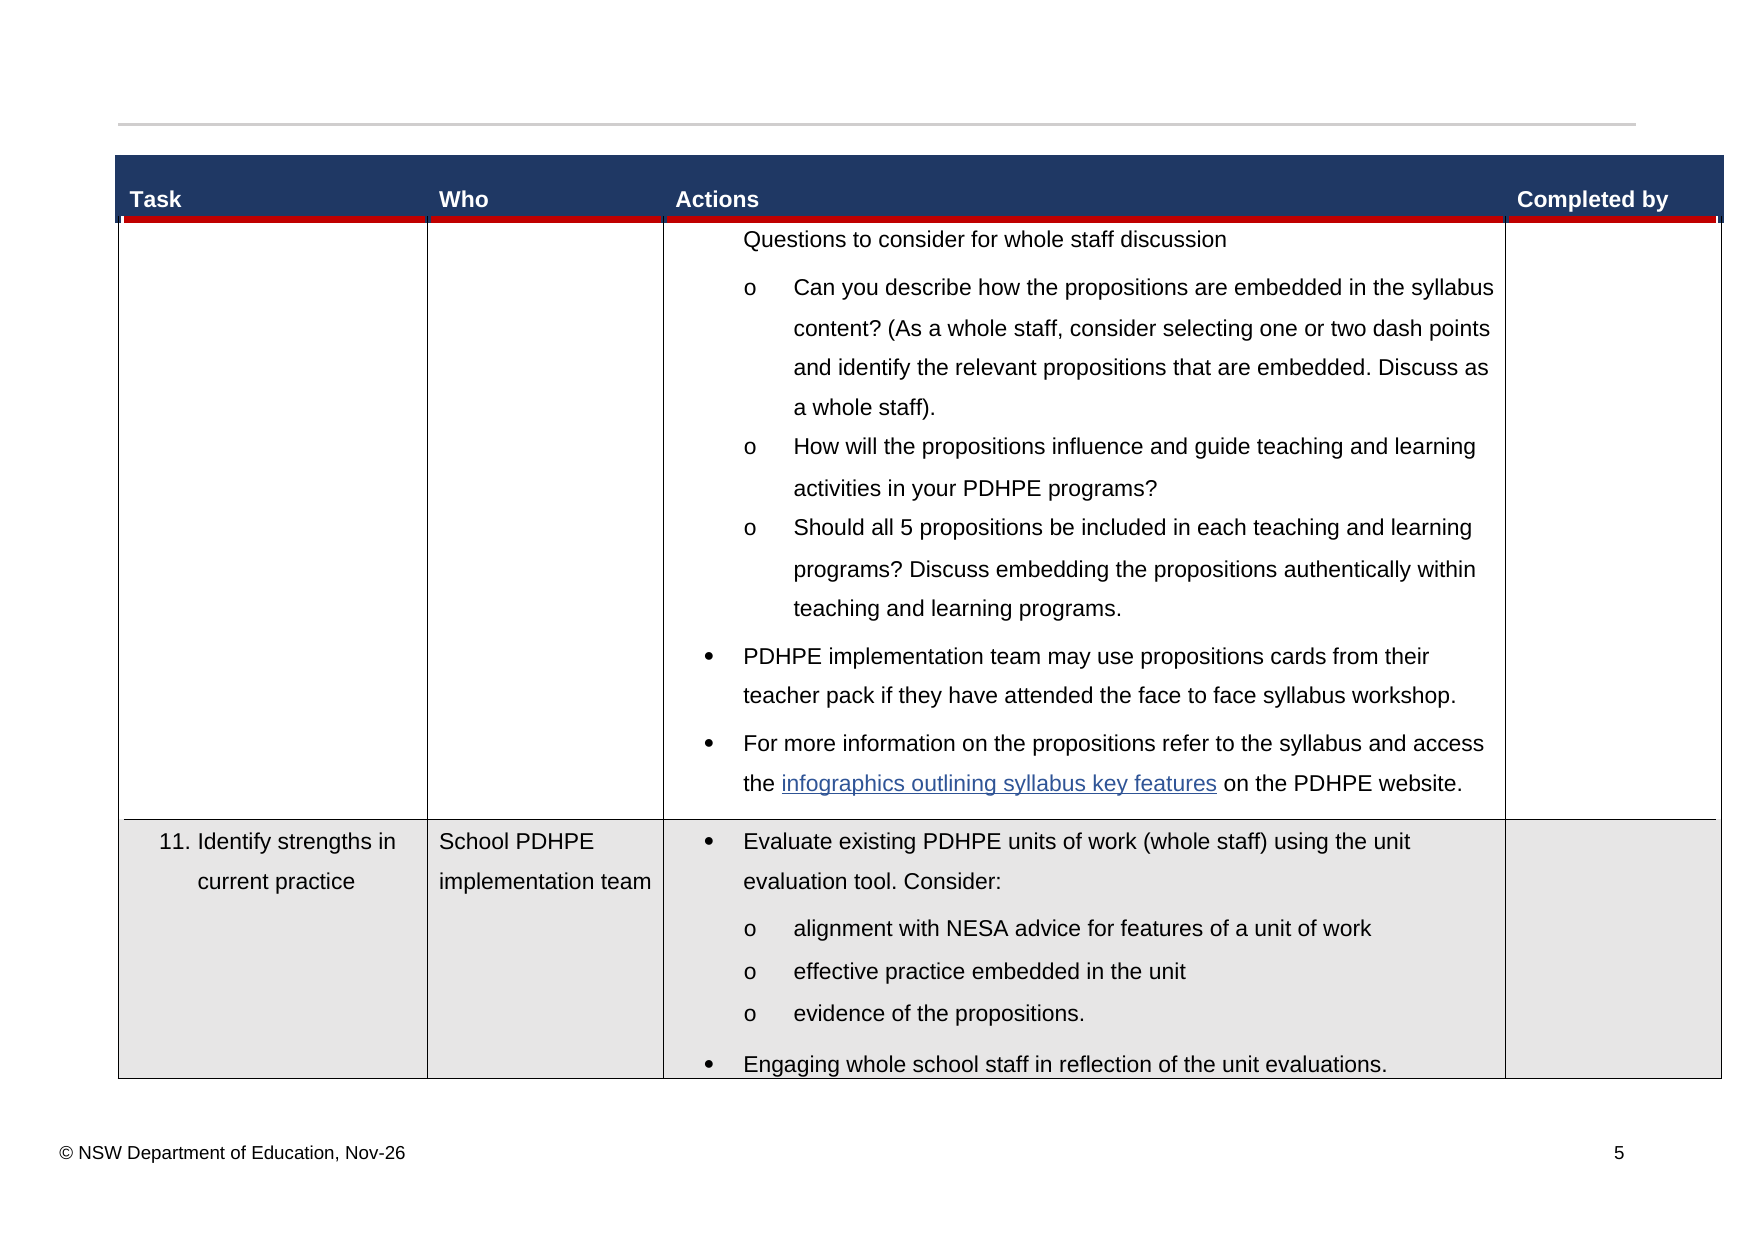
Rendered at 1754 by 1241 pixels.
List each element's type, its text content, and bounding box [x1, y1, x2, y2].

table_cell [1506, 819, 1721, 1078]
table_cell [1506, 216, 1721, 819]
table_header Actions [667, 161, 1503, 216]
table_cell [664, 820, 1505, 1078]
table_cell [428, 223, 663, 819]
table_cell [664, 223, 1505, 819]
table_cell Identify strengths in current practice [119, 819, 427, 1078]
table_header Task [121, 161, 425, 216]
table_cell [119, 216, 427, 819]
table_cell School PDHPE implementation team [428, 820, 663, 1078]
table_header Who [431, 161, 661, 216]
table_header Completed by [1509, 161, 1718, 216]
